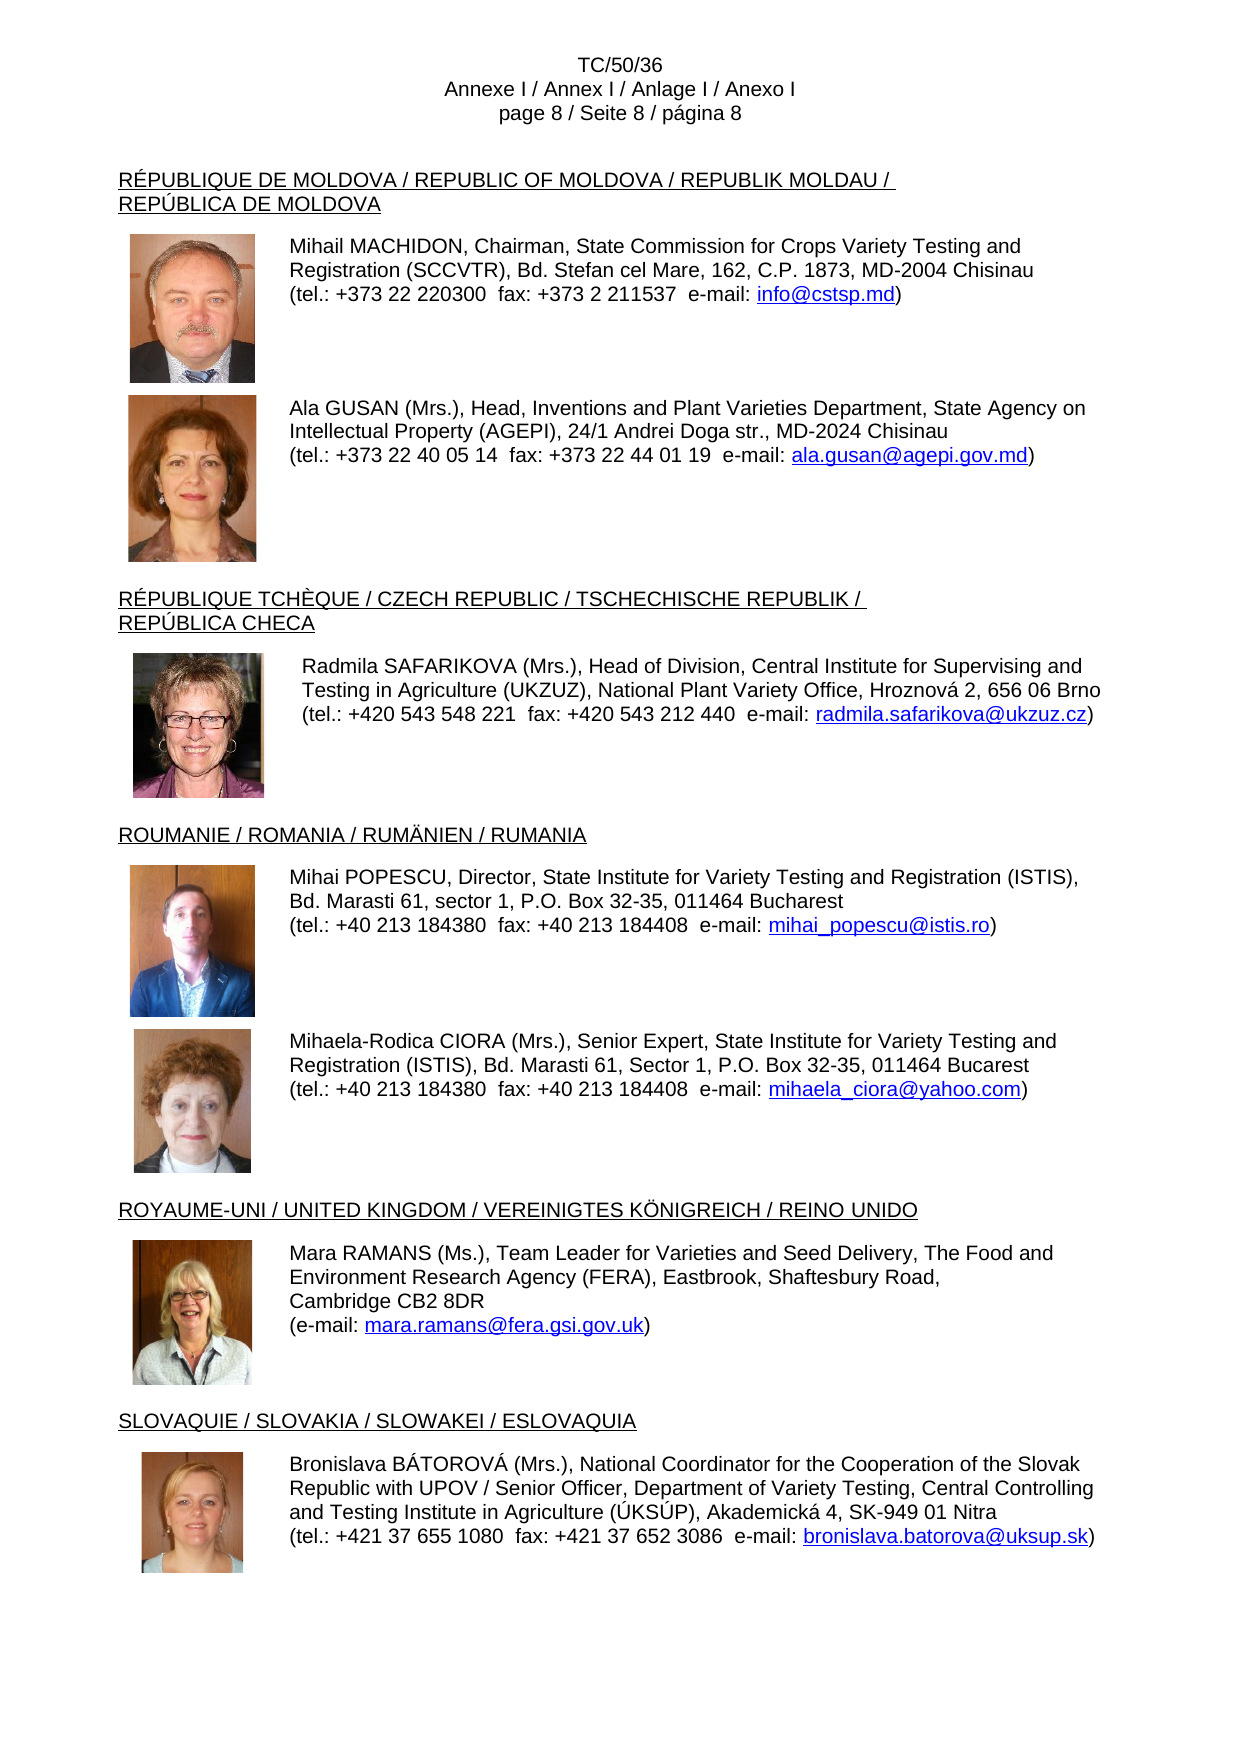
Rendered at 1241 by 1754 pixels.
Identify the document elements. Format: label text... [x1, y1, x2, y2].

picture [128, 395, 257, 562]
table_cell Mara RAMANS (Ms.), Team Leader for Varieties and Seed Delivery, The Food and Environment Research Agency (FERA), Eastbrook, Shaftesbury Road, Cambridge CB2 8DR (e-mail: mara.ramans@fera.gsi.gov.uk) [278, 1234, 1136, 1391]
table_cell [107, 389, 278, 568]
table_cell RÉPUBLIQUE TCHÈQUE / CZECH REPUBLIC / TSCHECHISCHE REPUBLIK / REPÚBLICA CHECA [107, 568, 1136, 647]
table_cell Ala GUSAN (Mrs.), Head, Inventions and Plant Varieties Department, State Agency on Intellectual Property (AGEPI), 24/1 Andrei Doga str., MD-2024 Chisinau (tel.: +373 22 40 05 14 fax: +373 22 44 01 19 e-mail: ala.gusan@agepi.gov.md) [278, 389, 1136, 568]
table_cell Mihail MACHIDON, Chairman, State Commission for Crops Variety Testing and Registration (SCCVTR), Bd. Stefan cel Mare, 162, C.P. 1873, MD-2004 Chisinau (tel.: +373 22 220300 fax: +373 2 211537 e-mail: info@cstsp.md) [278, 228, 1136, 389]
table_cell ROUMANIE / ROMANIA / RUMÄNIEN / RUMANIA [107, 804, 1136, 859]
table_cell RÉPUBLIQUE DE MOLDOVA / REPUBLIC OF MOLDOVA / REPUBLIK MOLDAU / REPÚBLICA DE MOLDOVA [107, 149, 1136, 228]
table_cell Mihaela-Rodica CIORA (Mrs.), Senior Expert, State Institute for Variety Testing and Registration (ISTIS), Bd. Marasti 61, Sector 1, P.O. Box 32-35, 011464 Bucarest (tel.: +40 213 184380 fax: +40 213 184408 e-mail: mihaela_ciora@yahoo.com) [278, 1023, 1136, 1179]
picture [129, 234, 255, 383]
table_cell ROYAUME-UNI / UNITED KINGDOM / VEREINIGTES KÖNIGREICH / REINO UNIDO [107, 1179, 1136, 1234]
picture [133, 1029, 251, 1173]
table_cell [107, 859, 278, 1023]
table_cell Bronislava BÁTOROVÁ (Mrs.), National Coordinator for the Cooperation of the Slovak Republic with UPOV / Senior Officer, Department of Variety Testing, Central Controlling and Testing Institute in Agriculture (ÚKSÚP), Akademická 4, SK-949 01 Nitra (tel.: +421 37 655 1080 fax: +421 37 652 3086 e-mail: bronislava.batorova@uksup.sk) [278, 1446, 1136, 1579]
picture [133, 653, 265, 798]
table_cell Radmila SAFARIKOVA (Mrs.), Head of Division, Central Institute for Supervising and Testing in Agriculture (UKZUZ), National Plant Variety Office, Hroznová 2, 656 06 Brno (tel.: +420 543 548 221 fax: +420 543 212 440 e-mail: radmila.safarikova@ukzuz.cz) [290, 648, 1136, 804]
picture [129, 865, 255, 1017]
table_cell Mihai POPESCU, Director, State Institute for Variety Testing and Registration (ISTIS), Bd. Marasti 61, sector 1, P.O. Box 32-35, 011464 Bucharest (tel.: +40 213 184380 fax: +40 213 184408 e-mail: mihai_popescu@istis.ro) [278, 859, 1136, 1023]
table_cell SLOVAQUIE / SLOVAKIA / SLOWAKEI / ESLOVAQUIA [107, 1391, 1136, 1446]
table_cell [107, 1023, 278, 1179]
table_cell [107, 1234, 278, 1391]
table_cell [107, 228, 278, 389]
picture [132, 1240, 253, 1385]
table_cell [107, 1446, 278, 1579]
picture [141, 1452, 244, 1573]
table_cell [107, 648, 290, 804]
